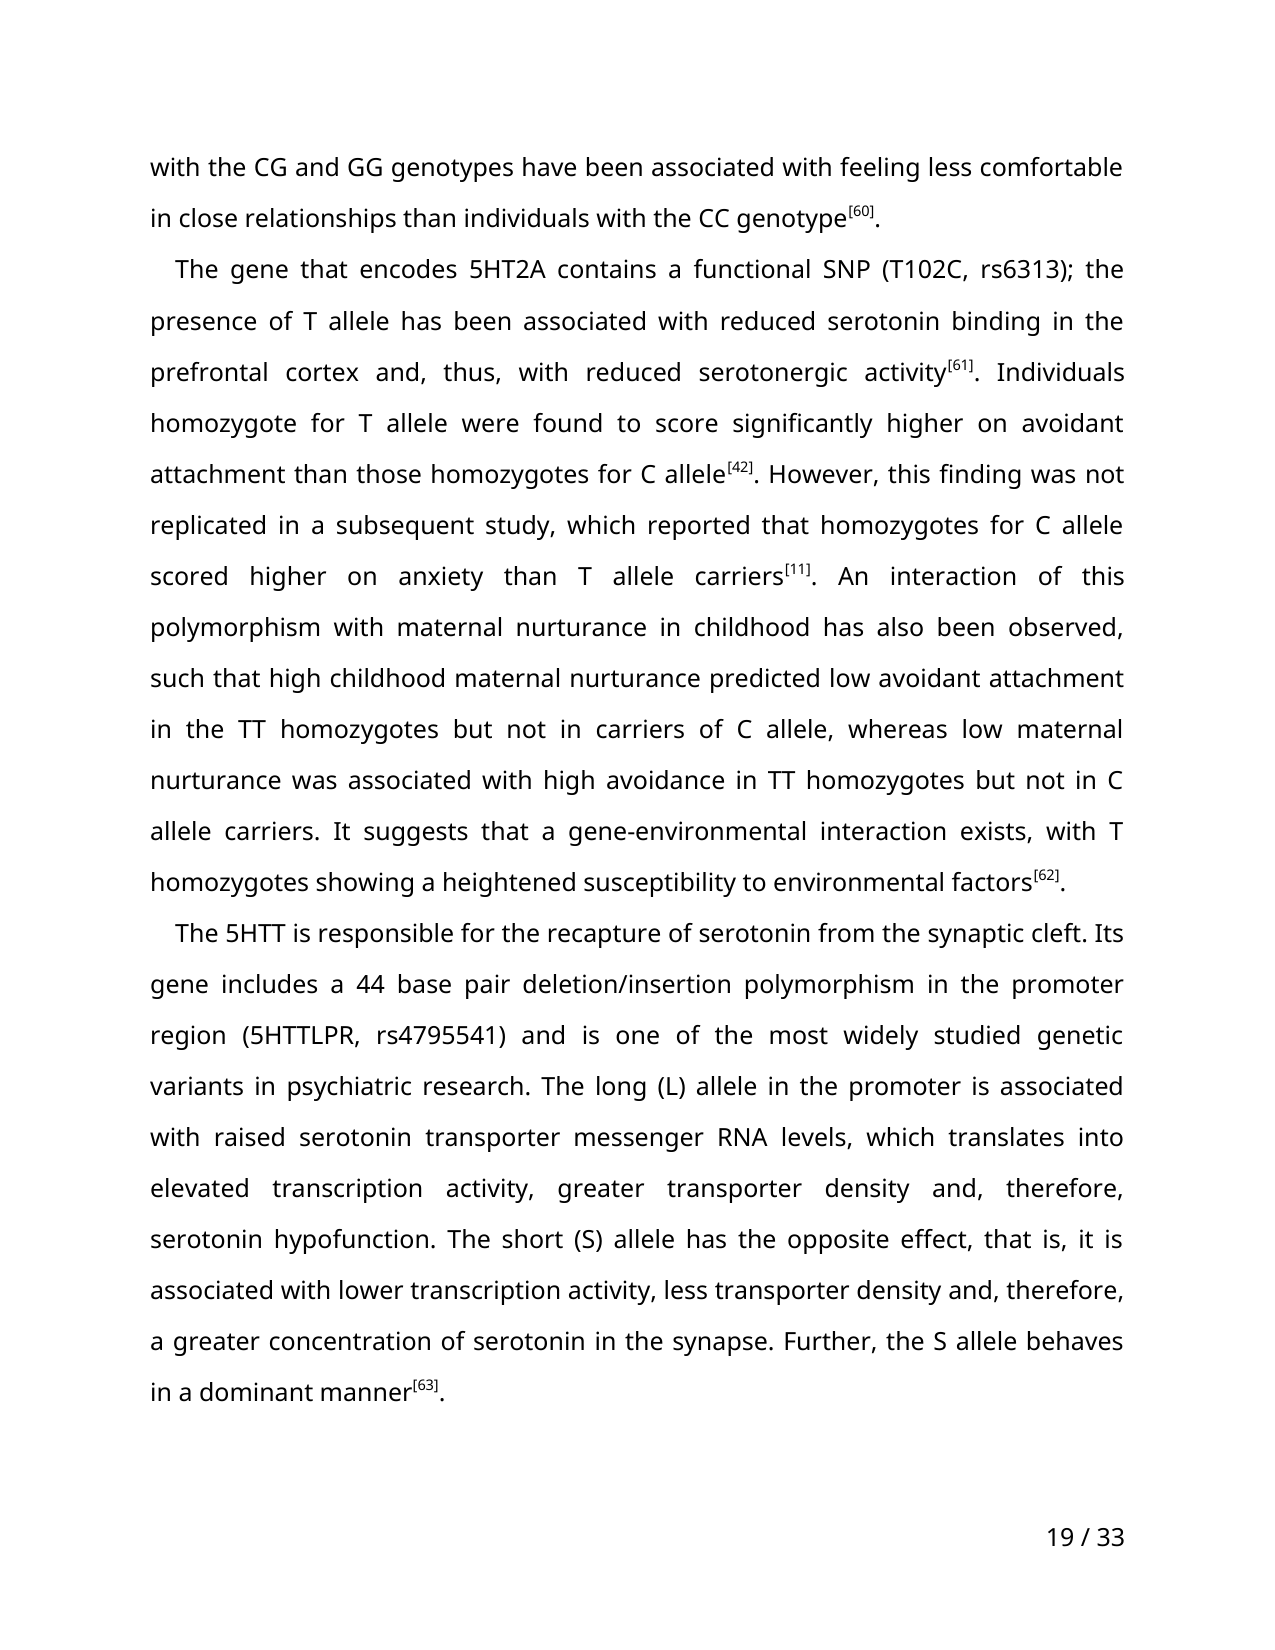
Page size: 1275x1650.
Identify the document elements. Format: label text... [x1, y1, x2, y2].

text The gene that encodes 5HT2A contains a functional SNP (T102C, rs6313); the presence of T allele has been associated with reduced serotonin binding in the prefrontal cortex and, thus, with reduced serotonergic activity[61]. Individuals homozygote for T allele were found to score significantly higher on avoidant attachment than those homozygotes for C allele[42]. However, this finding was not replicated in a subsequent study, which reported that homozygotes for C allele scored higher on anxiety than T allele carriers[11]. An interaction of this polymorphism with maternal nurturance in childhood has also been observed, such that high childhood maternal nurturance predicted low avoidant attachment in the TT homozygotes but not in carriers of C allele, whereas low maternal nurturance was associated with high avoidance in TT homozygotes but not in C allele carriers. It suggests that a gene-environmental interaction exists, with T homozygotes showing a heightened susceptibility to environmental factors[62]. [150, 252, 1125, 899]
text The 5HTT is responsible for the recapture of serotonin from the synaptic cleft. Its gene includes a 44 base pair deletion/insertion polymorphism in the promoter region (5HTTLPR, rs4795541) and is one of the most widely studied genetic variants in psychiatric research. The long (L) allele in the promoter is associated with raised serotonin transporter messenger RNA levels, which translates into elevated transcription activity, greater transporter density and, therefore, serotonin hypofunction. The short (S) allele has the opposite effect, that is, it is associated with lower transcription activity, less transporter density and, therefore, a greater concentration of serotonin in the synapse. Further, the S allele behaves in a dominant manner[63]. [150, 916, 1125, 1409]
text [150, 150, 1125, 235]
